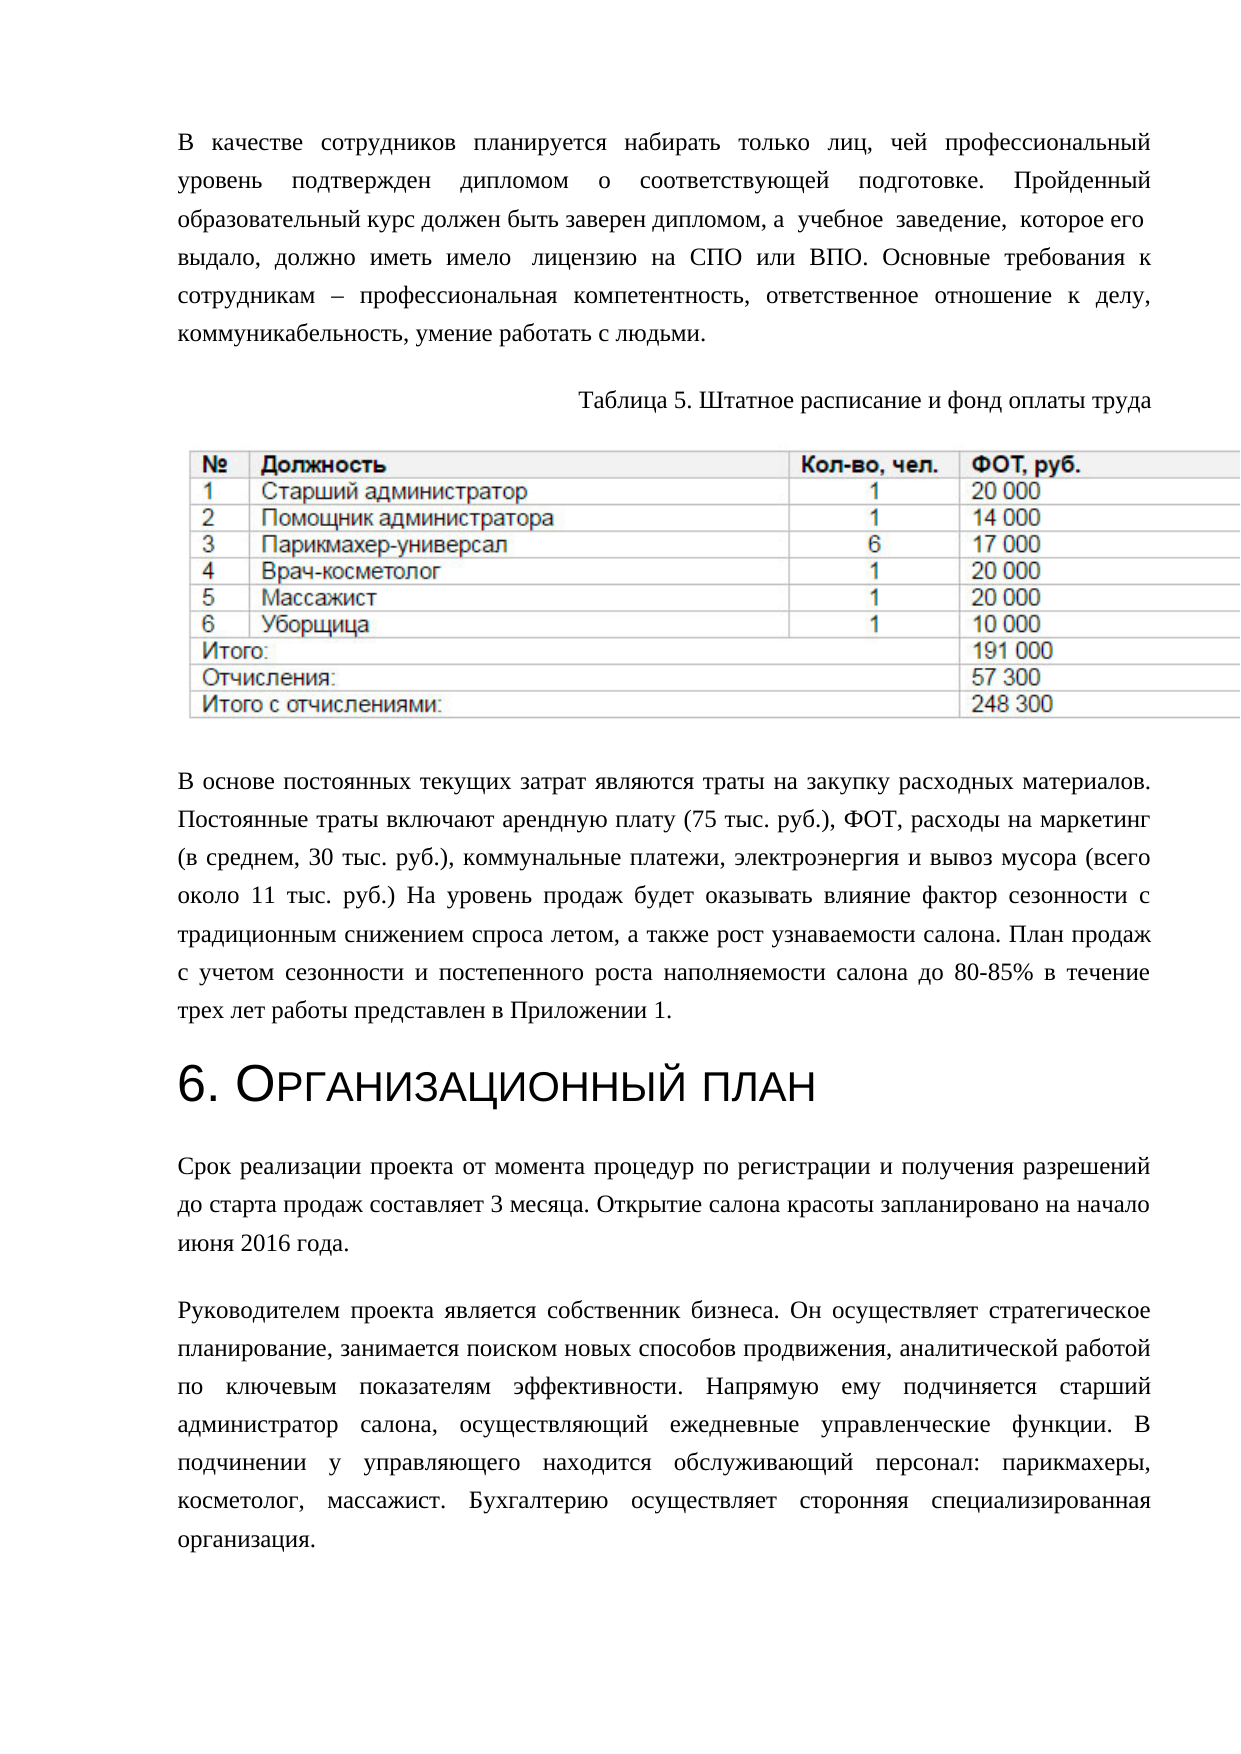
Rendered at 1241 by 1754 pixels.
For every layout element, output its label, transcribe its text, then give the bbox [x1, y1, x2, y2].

picture [177, 443, 1241, 728]
text В основе постоянных текущих затрат являются траты на закупку расходных материалов. Постоянные траты включают арендную плату (75 тыс. руб.), ФОТ, расходы на маркетинг (в среднем, 30 тыс. руб.), коммунальные платежи, электроэнергия и вывоз мусора (всего около 11 тыс. руб.) На уровень продаж будет оказывать влияние фактор сезонности с традиционным снижением спроса летом, а также рост узнаваемости салона. План продаж с учетом сезонности и постепенного роста наполняемости салона до 80-85% в течение трех лет работы представлен в Приложении 1. [177, 757, 1152, 1024]
text В качестве сотрудников планируется набирать только лиц, чей профессиональный уровень подтвержден дипломом о соответствующей подготовке. Пройденный образовательный курс должен быть заверен дипломом, а учебное заведение, которое его выдало, должно иметь имело лицензию на СПО или ВПО. Основные требования к сотрудникам – профессиональная компетентность, ответственное отношение к делу, коммуникабельность, умение работать с людьми. [177, 118, 1152, 347]
text Срок реализации проекта от момента процедур по регистрации и получения разрешений до старта продаж составляет 3 месяца. Открытие салона красоты запланировано на начало июня 2016 года. [177, 1142, 1152, 1256]
text 6. Организационный план [177, 1053, 1152, 1113]
text Руководителем проекта является собственник бизнеса. Он осуществляет стратегическое планирование, занимается поиском новых способов продвижения, аналитической работой по ключевым показателям эффективности. Напрямую ему подчиняется старший администратор салона, осуществляющий ежедневные управленческие функции. В подчинении у управляющего находится обслуживающий персонал: парикмахеры, косметолог, массажист. Бухгалтерию осуществляет сторонняя специализированная организация. [177, 1286, 1152, 1552]
text Таблица 5. Штатное расписание и фонд оплаты труда [177, 376, 1152, 414]
